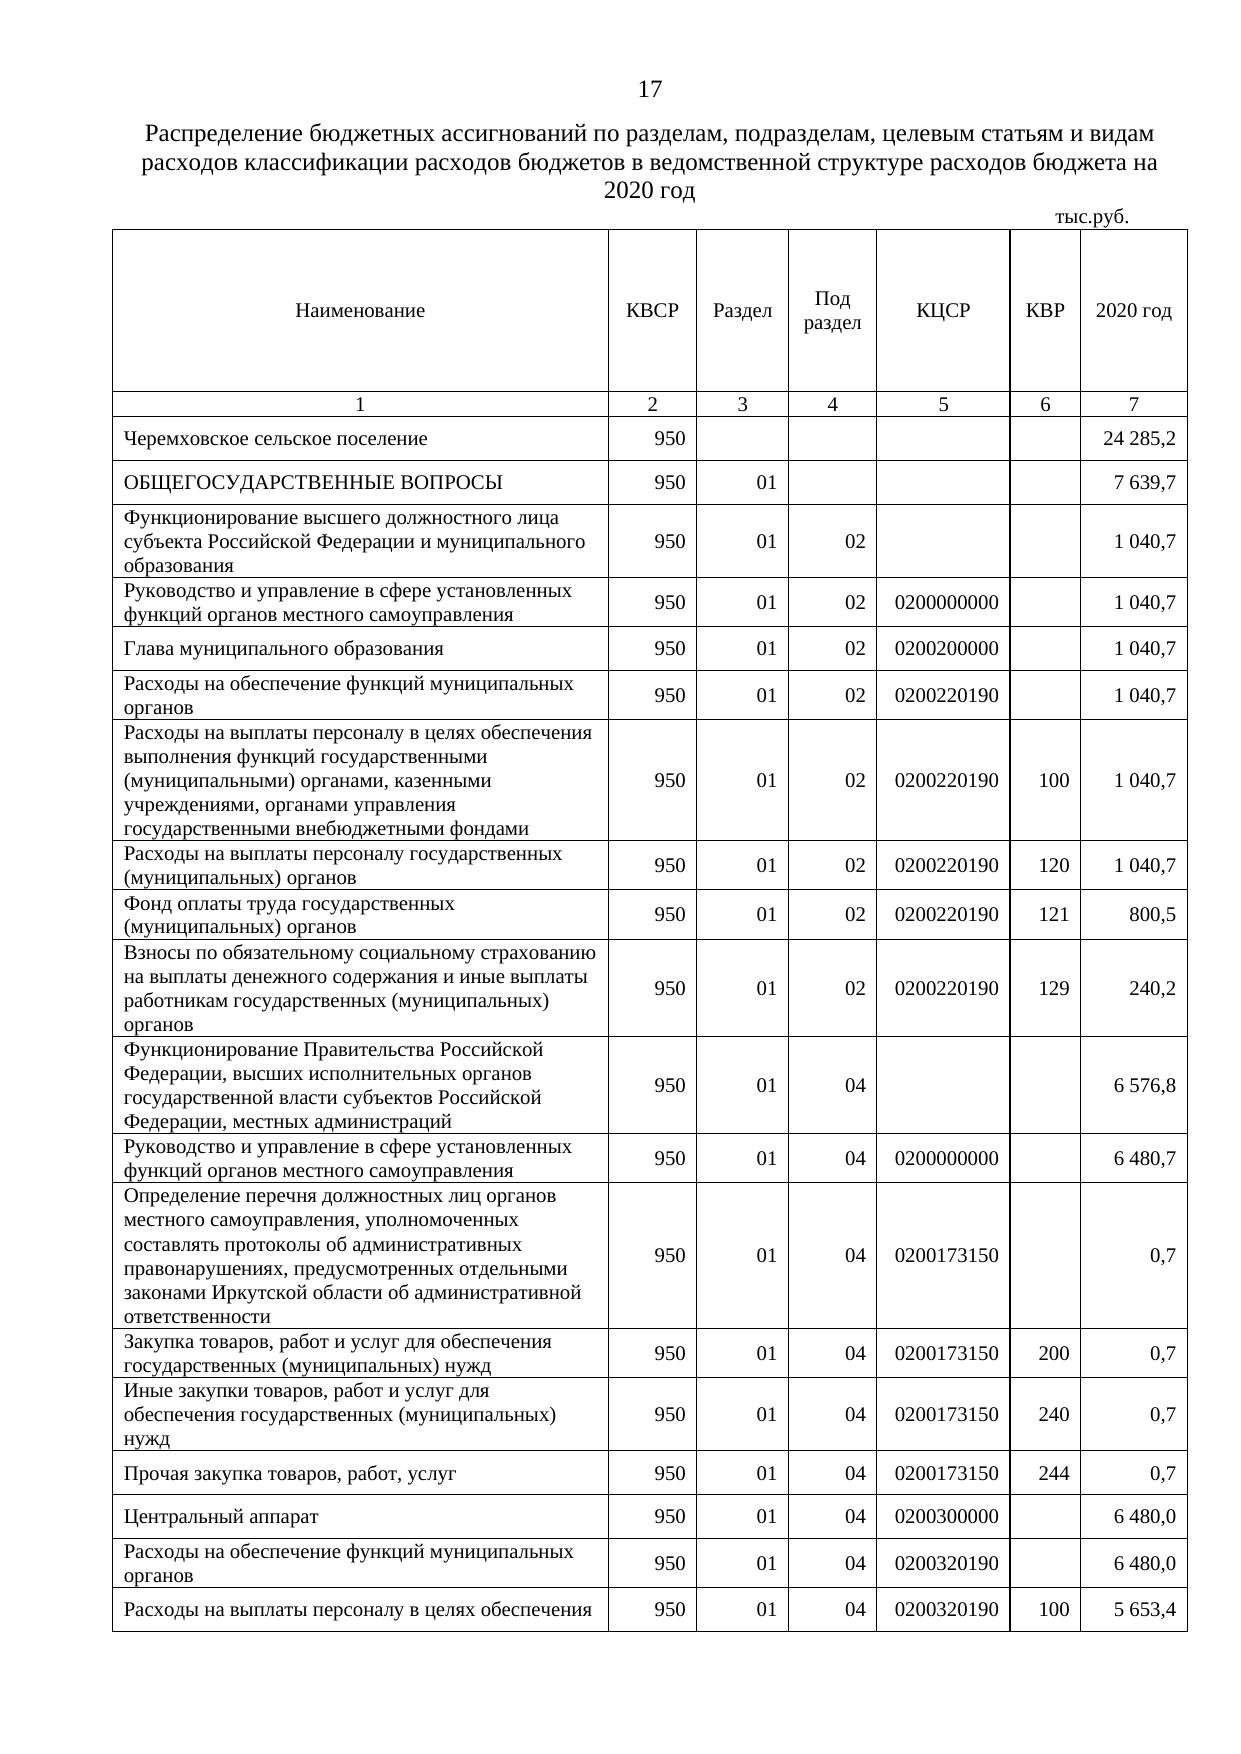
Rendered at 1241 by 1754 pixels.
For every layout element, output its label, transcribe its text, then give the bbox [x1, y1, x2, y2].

table_header 2020 год [1081, 230, 1187, 391]
table_cell 0200300000 [877, 1495, 1009, 1538]
table_cell 0200173150 [877, 1183, 1009, 1328]
table_cell 01 [697, 1329, 788, 1377]
table_cell 01 [697, 1451, 788, 1494]
table_cell 02 [789, 890, 876, 938]
table_cell 240,2 [1081, 940, 1187, 1036]
table_cell 01 [697, 461, 788, 503]
table_cell 6 480,0 [1081, 1539, 1187, 1587]
table_cell 950 [609, 1183, 696, 1328]
table_cell Определение перечня должностных лиц органов местного самоуправления, уполномоченных составлять протоколы об административных правонарушениях, предусмотренных отдельными законами Иркутской области об административной ответственности [113, 1183, 608, 1328]
table_cell 01 [697, 940, 788, 1036]
table_cell 04 [789, 1539, 876, 1587]
table_cell 950 [609, 940, 696, 1036]
table_cell 5 [877, 392, 1009, 416]
table_cell 950 [609, 1495, 696, 1538]
table_cell 950 [609, 505, 696, 577]
table_cell 7 [1081, 392, 1187, 416]
table_cell 6 576,8 [1081, 1037, 1187, 1133]
table_cell 0200320190 [877, 1588, 1009, 1631]
table_cell 1 040,7 [1081, 720, 1187, 840]
table_cell [1011, 1539, 1080, 1587]
table_cell 0200173150 [877, 1329, 1009, 1377]
table_cell 950 [609, 578, 696, 626]
table_cell 1 040,7 [1081, 505, 1187, 577]
table_cell 950 [609, 1037, 696, 1133]
table_cell [1011, 461, 1080, 503]
table_cell ОБЩЕГОСУДАРСТВЕННЫЕ ВОПРОСЫ [113, 461, 608, 503]
table_cell 244 [1011, 1451, 1080, 1494]
table_cell [877, 1037, 1009, 1133]
table_cell 950 [609, 461, 696, 503]
table_cell 02 [789, 627, 876, 670]
text тыс.руб. [1003, 204, 1181, 228]
table_cell 04 [789, 1329, 876, 1377]
table_cell 121 [1011, 890, 1080, 938]
table_cell 02 [789, 671, 876, 719]
table_cell 02 [789, 578, 876, 626]
table_cell [1011, 578, 1080, 626]
table_cell 24 285,2 [1081, 417, 1187, 460]
table_cell 01 [697, 890, 788, 938]
table_cell 950 [609, 671, 696, 719]
table_cell 04 [789, 1183, 876, 1328]
table_cell Прочая закупка товаров, работ, услуг [113, 1451, 608, 1494]
table_cell 950 [609, 417, 696, 460]
table_cell 7 639,7 [1081, 461, 1187, 503]
table_cell [877, 505, 1009, 577]
table_cell 0,7 [1081, 1451, 1187, 1494]
table_cell 0200173150 [877, 1378, 1009, 1450]
table_cell 0200220190 [877, 720, 1009, 840]
table_cell Глава муниципального образования [113, 627, 608, 670]
table_cell Руководство и управление в сфере установленных функций органов местного самоуправления [113, 1134, 608, 1182]
table_cell 04 [789, 1588, 876, 1631]
table_cell 01 [697, 627, 788, 670]
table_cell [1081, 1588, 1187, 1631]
table_cell 01 [697, 841, 788, 889]
table_cell 950 [609, 1134, 696, 1182]
table_cell 04 [789, 1378, 876, 1450]
table_cell 02 [789, 841, 876, 889]
table_cell 04 [789, 1451, 876, 1494]
table_cell 1 040,7 [1081, 627, 1187, 670]
table_cell Черемховское сельское поселение [113, 417, 608, 460]
table_cell 950 [609, 890, 696, 938]
table_cell 950 [609, 720, 696, 840]
table_header Под раздел [789, 230, 876, 391]
table_cell 0200220190 [877, 671, 1009, 719]
table_header Наименование [113, 230, 608, 391]
table_cell Иные закупки товаров, работ и услуг для обеспечения государственных (муниципальных) нужд [113, 1378, 608, 1450]
text Распределение бюджетных ассигнований по разделам, подразделам, целевым статьям и видам расходов классификации расходов бюджетов в ведомственной структуре расходов бюджета на 2020 год [118, 118, 1181, 204]
table_cell 01 [697, 1588, 788, 1631]
table_cell 0200173150 [877, 1451, 1009, 1494]
table_cell 950 [609, 1378, 696, 1450]
table_cell 6 480,0 [1081, 1495, 1187, 1538]
table_cell 01 [697, 505, 788, 577]
table_cell 100 [1011, 720, 1080, 840]
table_cell Расходы на обеспечение функций муниципальных органов [113, 671, 608, 719]
table_cell 2 [609, 392, 696, 416]
table_cell [1011, 1495, 1080, 1538]
table_cell 3 [697, 392, 788, 416]
table_header КВСР [609, 230, 696, 391]
table_header КВР [1011, 230, 1080, 391]
table_cell 04 [789, 1495, 876, 1538]
table_cell [1011, 627, 1080, 670]
table_cell 01 [697, 1539, 788, 1587]
table_cell 0200220190 [877, 841, 1009, 889]
table_cell 0200000000 [877, 578, 1009, 626]
table_header КЦСР [877, 230, 1009, 391]
table_cell 0,7 [1081, 1378, 1187, 1450]
table_cell Взносы по обязательному социальному страхованию на выплаты денежного содержания и иные выплаты работникам государственных (муниципальных) органов [113, 940, 608, 1036]
table_cell 1 040,7 [1081, 578, 1187, 626]
table_cell Центральный аппарат [113, 1495, 608, 1538]
table_cell 01 [697, 1183, 788, 1328]
table_cell 6 [1011, 392, 1080, 416]
table_cell 4 [789, 392, 876, 416]
table_cell 950 [609, 1588, 696, 1631]
table_cell [1011, 505, 1080, 577]
table_cell 01 [697, 1495, 788, 1538]
table_cell 01 [697, 671, 788, 719]
table_cell 950 [609, 1451, 696, 1494]
table_cell 02 [789, 720, 876, 840]
table_cell 01 [697, 1378, 788, 1450]
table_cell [113, 1588, 608, 1631]
table_cell [877, 461, 1009, 503]
table_cell Закупка товаров, работ и услуг для обеспечения государственных (муниципальных) нужд [113, 1329, 608, 1377]
table_cell 01 [697, 1134, 788, 1182]
table_cell [877, 417, 1009, 460]
table_cell [1011, 671, 1080, 719]
table_cell 0200220190 [877, 940, 1009, 1036]
table_cell 0200220190 [877, 890, 1009, 938]
table_cell [789, 461, 876, 503]
table_cell 950 [609, 627, 696, 670]
table_header Раздел [697, 230, 788, 391]
table_cell 950 [609, 1329, 696, 1377]
table_cell 01 [697, 1037, 788, 1133]
table_cell Расходы на обеспечение функций муниципальных органов [113, 1539, 608, 1587]
table_cell 0200320190 [877, 1539, 1009, 1587]
table_cell 1 [113, 392, 608, 416]
table_cell 02 [789, 940, 876, 1036]
table_cell [1011, 1134, 1080, 1182]
table_cell [1011, 1183, 1080, 1328]
table_cell 950 [609, 841, 696, 889]
table_cell 0,7 [1081, 1329, 1187, 1377]
table_cell 1 040,7 [1081, 671, 1187, 719]
table_cell 950 [609, 1539, 696, 1587]
table_cell 0200200000 [877, 627, 1009, 670]
table_cell 240 [1011, 1378, 1080, 1450]
table_cell [789, 417, 876, 460]
table_cell 0200000000 [877, 1134, 1009, 1182]
table_cell Фонд оплаты труда государственных (муниципальных) органов [113, 890, 608, 938]
table_cell [1011, 1037, 1080, 1133]
table_cell 02 [789, 505, 876, 577]
table_cell 04 [789, 1037, 876, 1133]
table_cell Функционирование высшего должностного лица субъекта Российской Федерации и муниципального образования [113, 505, 608, 577]
table_cell [697, 417, 788, 460]
table_cell 04 [789, 1134, 876, 1182]
table_cell 0,7 [1081, 1183, 1187, 1328]
table_cell 1 040,7 [1081, 841, 1187, 889]
table_cell 120 [1011, 841, 1080, 889]
table_cell 01 [697, 720, 788, 840]
table_cell 129 [1011, 940, 1080, 1036]
table_cell Руководство и управление в сфере установленных функций органов местного самоуправления [113, 578, 608, 626]
table_cell 800,5 [1081, 890, 1187, 938]
table_cell 100 [1011, 1588, 1080, 1631]
table_cell 200 [1011, 1329, 1080, 1377]
table_cell [1011, 417, 1080, 460]
table_cell Расходы на выплаты персоналу государственных (муниципальных) органов [113, 841, 608, 889]
table_cell 6 480,7 [1081, 1134, 1187, 1182]
table_cell 01 [697, 578, 788, 626]
table_cell Функционирование Правительства Российской Федерации, высших исполнительных органов государственной власти субъектов Российской Федерации, местных администраций [113, 1037, 608, 1133]
